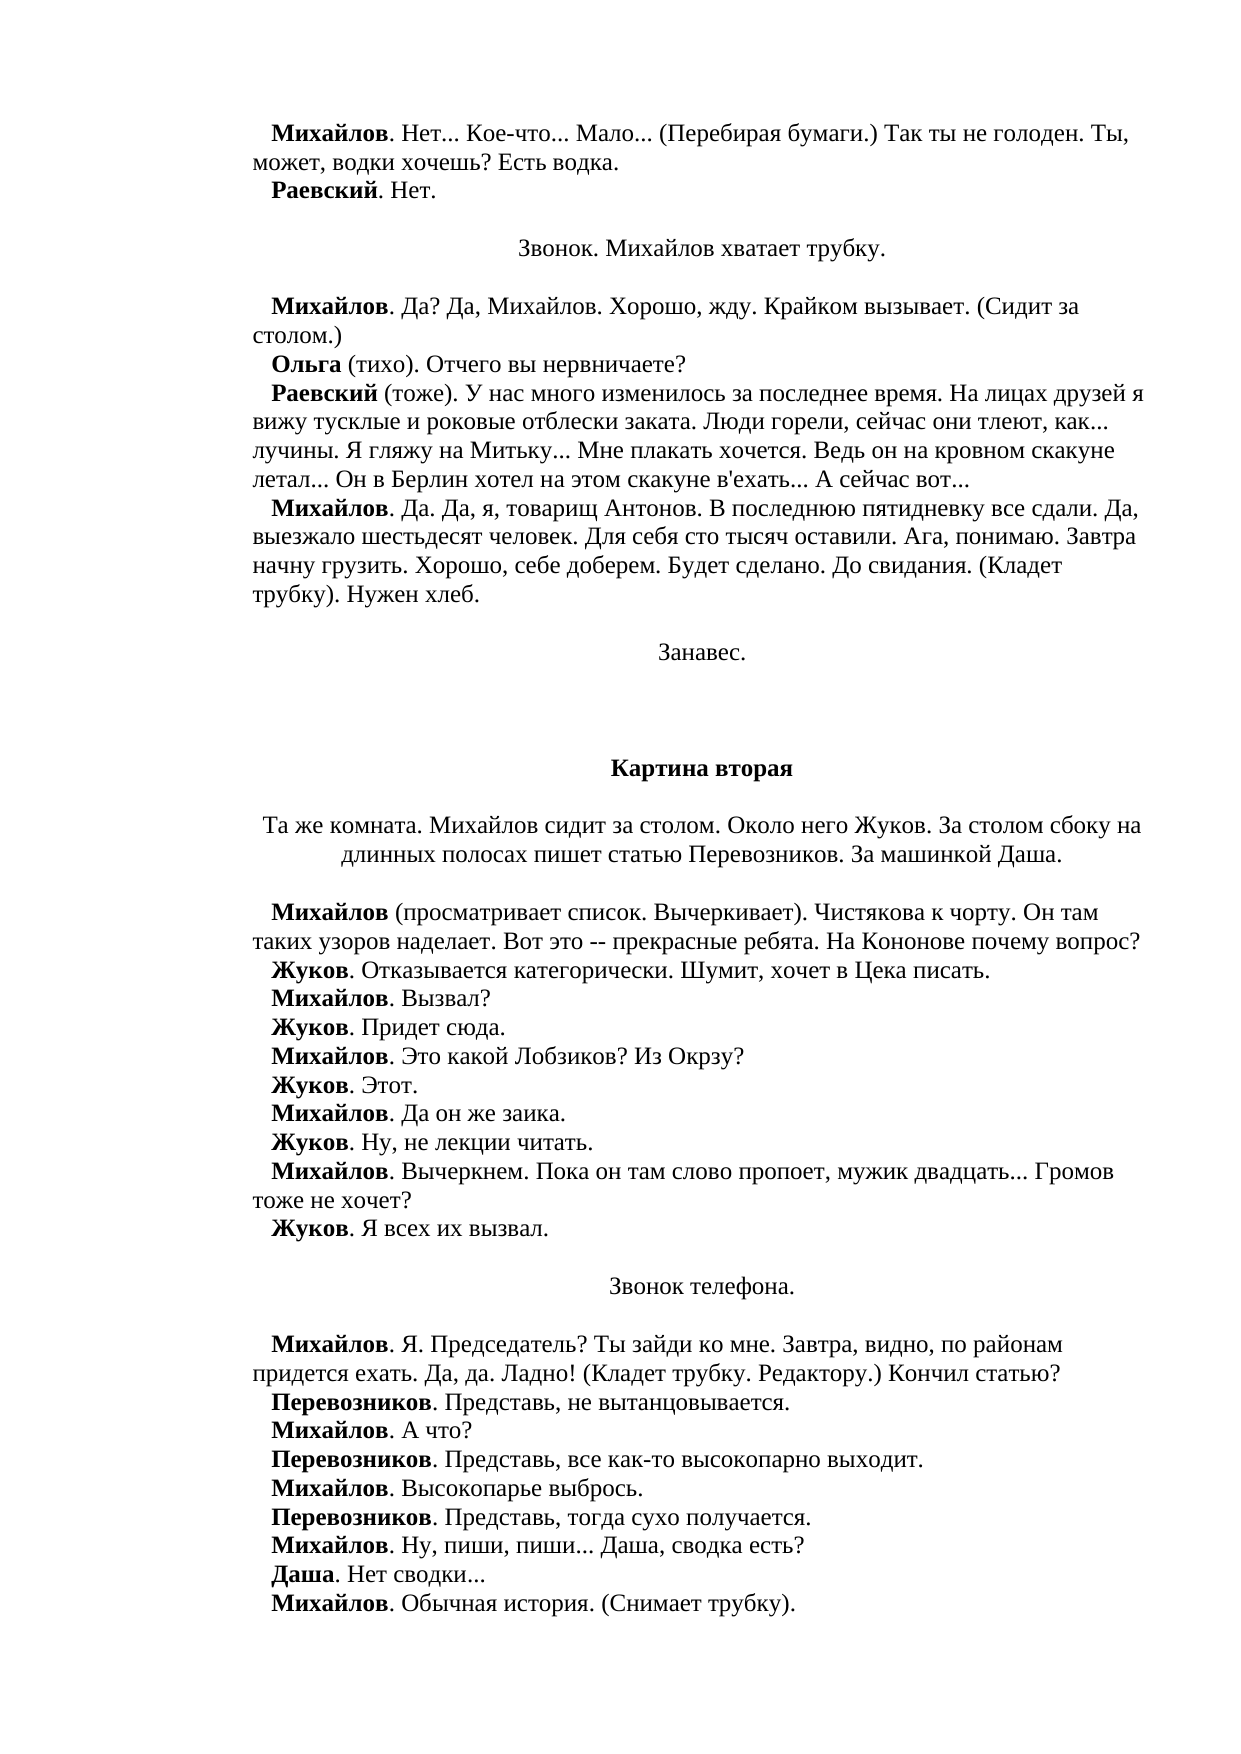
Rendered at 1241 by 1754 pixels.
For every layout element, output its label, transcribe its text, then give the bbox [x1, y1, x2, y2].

text Михайлов. Да. Да, я, товарищ Антонов. В последнюю пятидневку все сдали. Да, выезжало шестьдесят человек. Для себя сто тысяч оставили. Ага, понимаю. Завтра начну грузить. Хорошо, себе доберем. Будет сделано. До свидания. (Кладет трубку). Нужен хлеб. [252, 493, 1152, 608]
text Михайлов. Вызвал? [252, 983, 1152, 1012]
text Перевозников. Представь, все как-то высокопарно выходит. [252, 1444, 1152, 1473]
text Ольга (тихо). Отчего вы нервничаете? [252, 349, 1152, 378]
text Жуков. Этот. [252, 1070, 1152, 1098]
text Перевозников. Представь, тогда сухо получается. [252, 1502, 1152, 1531]
text Жуков. Придет сюда. [252, 1012, 1152, 1041]
text Картина вторая [252, 753, 1152, 781]
text Михайлов. Высокопарье выбрось. [252, 1473, 1152, 1502]
text Раевский. Нет. [252, 176, 1152, 204]
text Звонок. Михайлов хватает трубку. [252, 233, 1152, 262]
text Перевозников. Представь, не вытанцовывается. [252, 1387, 1152, 1416]
text Михайлов. Вычеркнем. Пока он там слово пропоет, мужик двадцать... Громов тоже не хочет? [252, 1156, 1152, 1213]
text Михайлов. Обычная история. (Снимает трубку). [252, 1588, 1152, 1617]
text Раевский (тоже). У нас много изменилось за последнее время. На лицах друзей я вижу тусклые и роковые отблески заката. Люди горели, сейчас они тлеют, как... лучины. Я гляжу на Митьку... Мне плакать хочется. Ведь он на кровном скакуне летал... Он в Берлин хотел на этом скакуне в'ехать... А сейчас вот... [252, 378, 1152, 493]
text Жуков. Я всех их вызвал. [252, 1213, 1152, 1242]
text Михайлов. Ну, пиши, пиши... Даша, сводка есть? [252, 1531, 1152, 1559]
text Михайлов. Я. Председатель? Ты зайди ко мне. Завтра, видно, по районам придется ехать. Да, да. Ладно! (Кладет трубку. Редактору.) Кончил статью? [252, 1329, 1152, 1387]
text Жуков. Отказывается категорически. Шумит, хочет в Цека писать. [252, 955, 1152, 983]
text Занавес. [252, 637, 1152, 666]
text Звонок телефона. [252, 1271, 1152, 1300]
text Михайлов. А что? [252, 1416, 1152, 1444]
text Михайлов. Да? Да, Михайлов. Хорошо, жду. Крайком вызывает. (Сидит за столом.) [252, 291, 1152, 349]
text Та же комната. Михайлов сидит за столом. Около него Жуков. За столом сбоку на длинных полосах пишет статью Перевозников. За машинкой Даша. [252, 811, 1152, 868]
text Жуков. Ну, не лекции читать. [252, 1127, 1152, 1156]
text Даша. Нет сводки... [252, 1559, 1152, 1588]
text Михайлов (просматривает список. Вычеркивает). Чистякова к чорту. Он там таких узоров наделает. Вот это -- прекрасные ребята. На Кононове почему вопрос? [252, 897, 1152, 955]
text Михайлов. Это какой Лобзиков? Из Окрзу? [252, 1041, 1152, 1070]
text Михайлов. Да он же заика. [252, 1098, 1152, 1127]
text Михайлов. Нет... Кое-что... Мало... (Перебирая бумаги.) Так ты не голоден. Ты, может, водки хочешь? Есть водка. [252, 118, 1152, 176]
